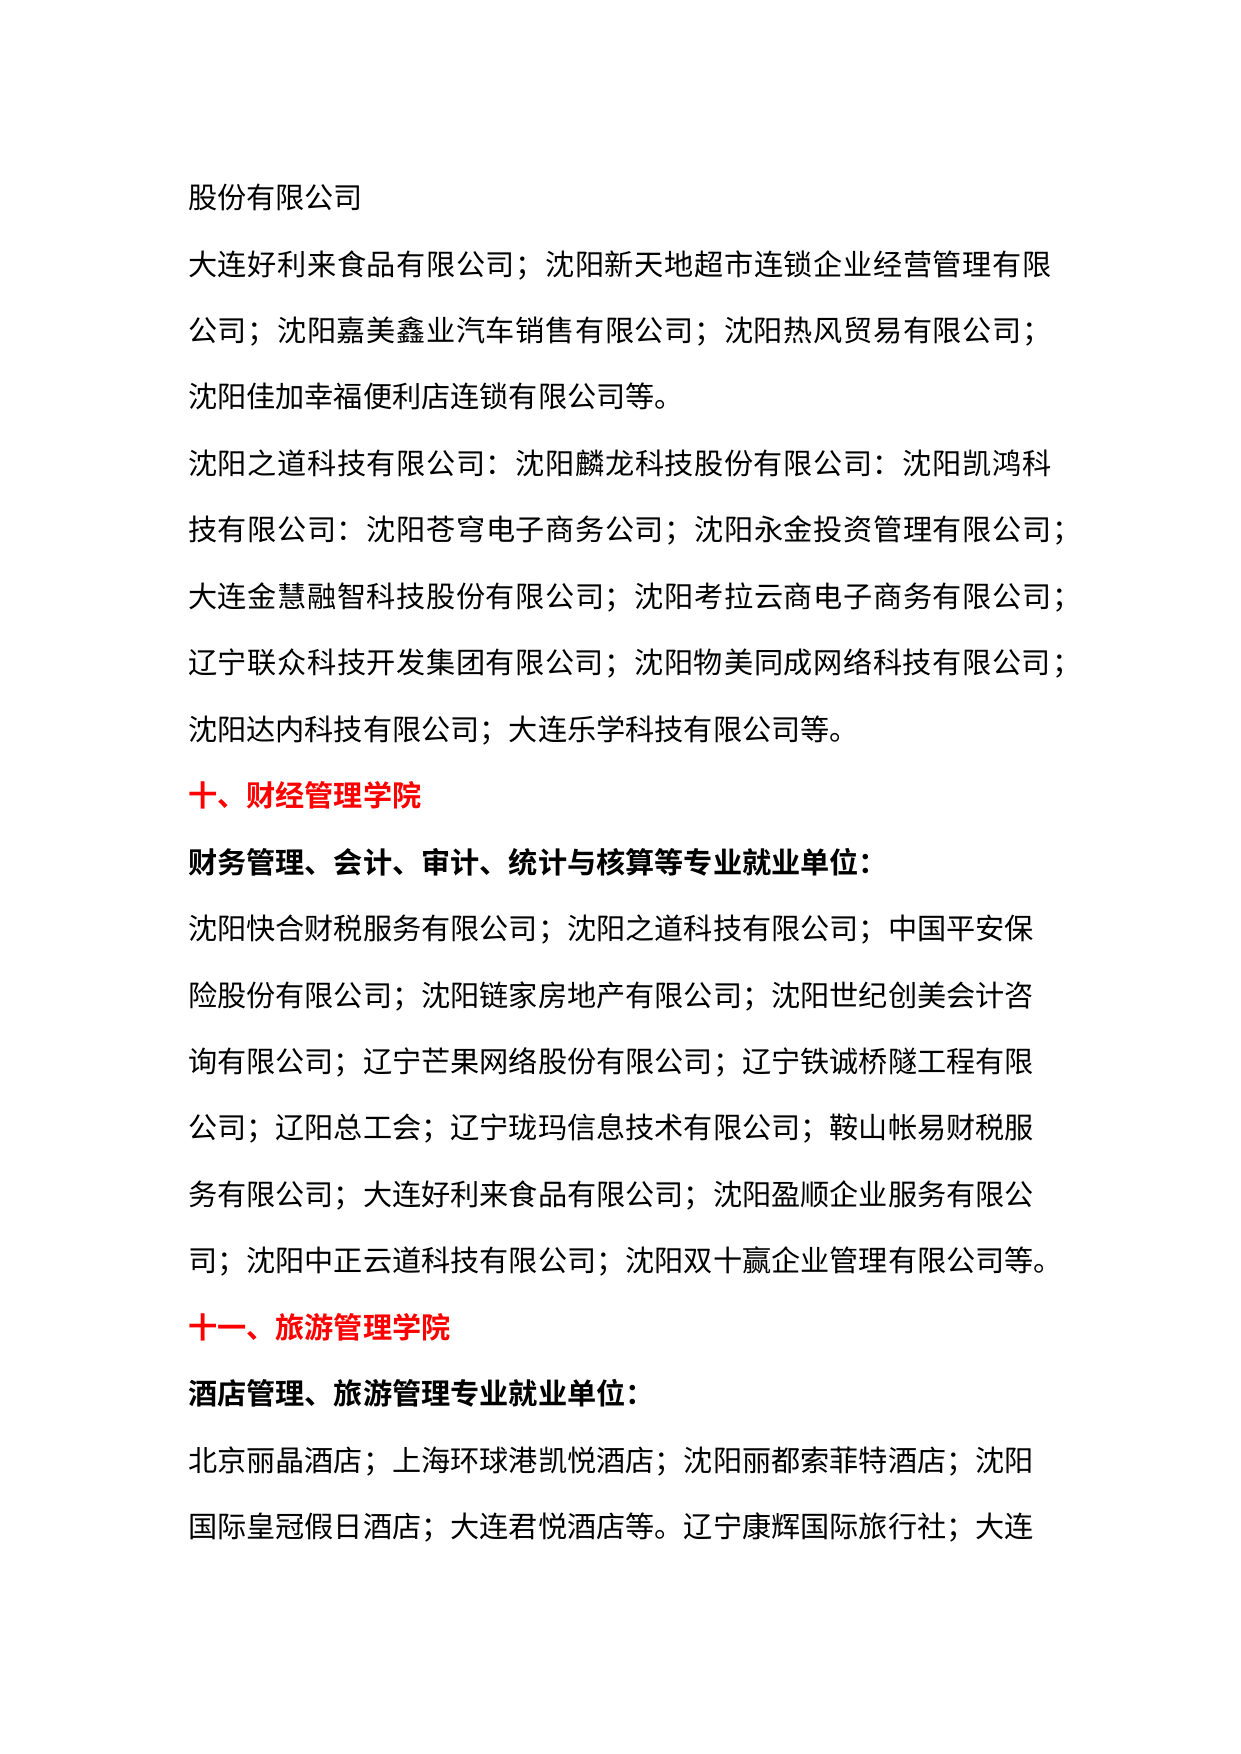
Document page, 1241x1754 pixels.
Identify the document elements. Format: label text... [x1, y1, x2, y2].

text 十、财经管理学院 财务管理、会计、审计、统计与核算等专业就业单位： [188, 761, 1052, 893]
text 沈阳之道科技有限公司：沈阳麟龙科技股份有限公司：沈阳凯鸿科技有限公司：沈阳苍穹电子商务公司；沈阳永金投资管理有限公司；大连金慧融智科技股份有限公司；沈阳考拉云商电子商务有限公司；辽宁联众科技开发集团有限公司；沈阳物美同成网络科技有限公司；沈阳达内科技有限公司；大连乐学科技有限公司等。 [188, 428, 1052, 761]
text 十一、旅游管理学院 [188, 1292, 1052, 1359]
text 大连好利来食品有限公司；沈阳新天地超市连锁企业经营管理有限公司；沈阳嘉美鑫业汽车销售有限公司；沈阳热风贸易有限公司；沈阳佳加幸福便利店连锁有限公司等。 [188, 229, 1052, 428]
text 沈阳快合财税服务有限公司；沈阳之道科技有限公司；中国平安保险股份有限公司；沈阳链家房地产有限公司；沈阳世纪创美会计咨询有限公司；辽宁芒果网络股份有限公司；辽宁铁诚桥隧工程有限公司；辽阳总工会；辽宁珑玛信息技术有限公司；鞍山帐易财税服务有限公司；大连好利来食品有限公司；沈阳盈顺企业服务有限公司；沈阳中正云道科技有限公司；沈阳双十赢企业管理有限公司等。 [188, 893, 1052, 1292]
text 酒店管理、旅游管理专业就业单位： [188, 1359, 1052, 1425]
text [188, 162, 1052, 229]
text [188, 1425, 1052, 1558]
